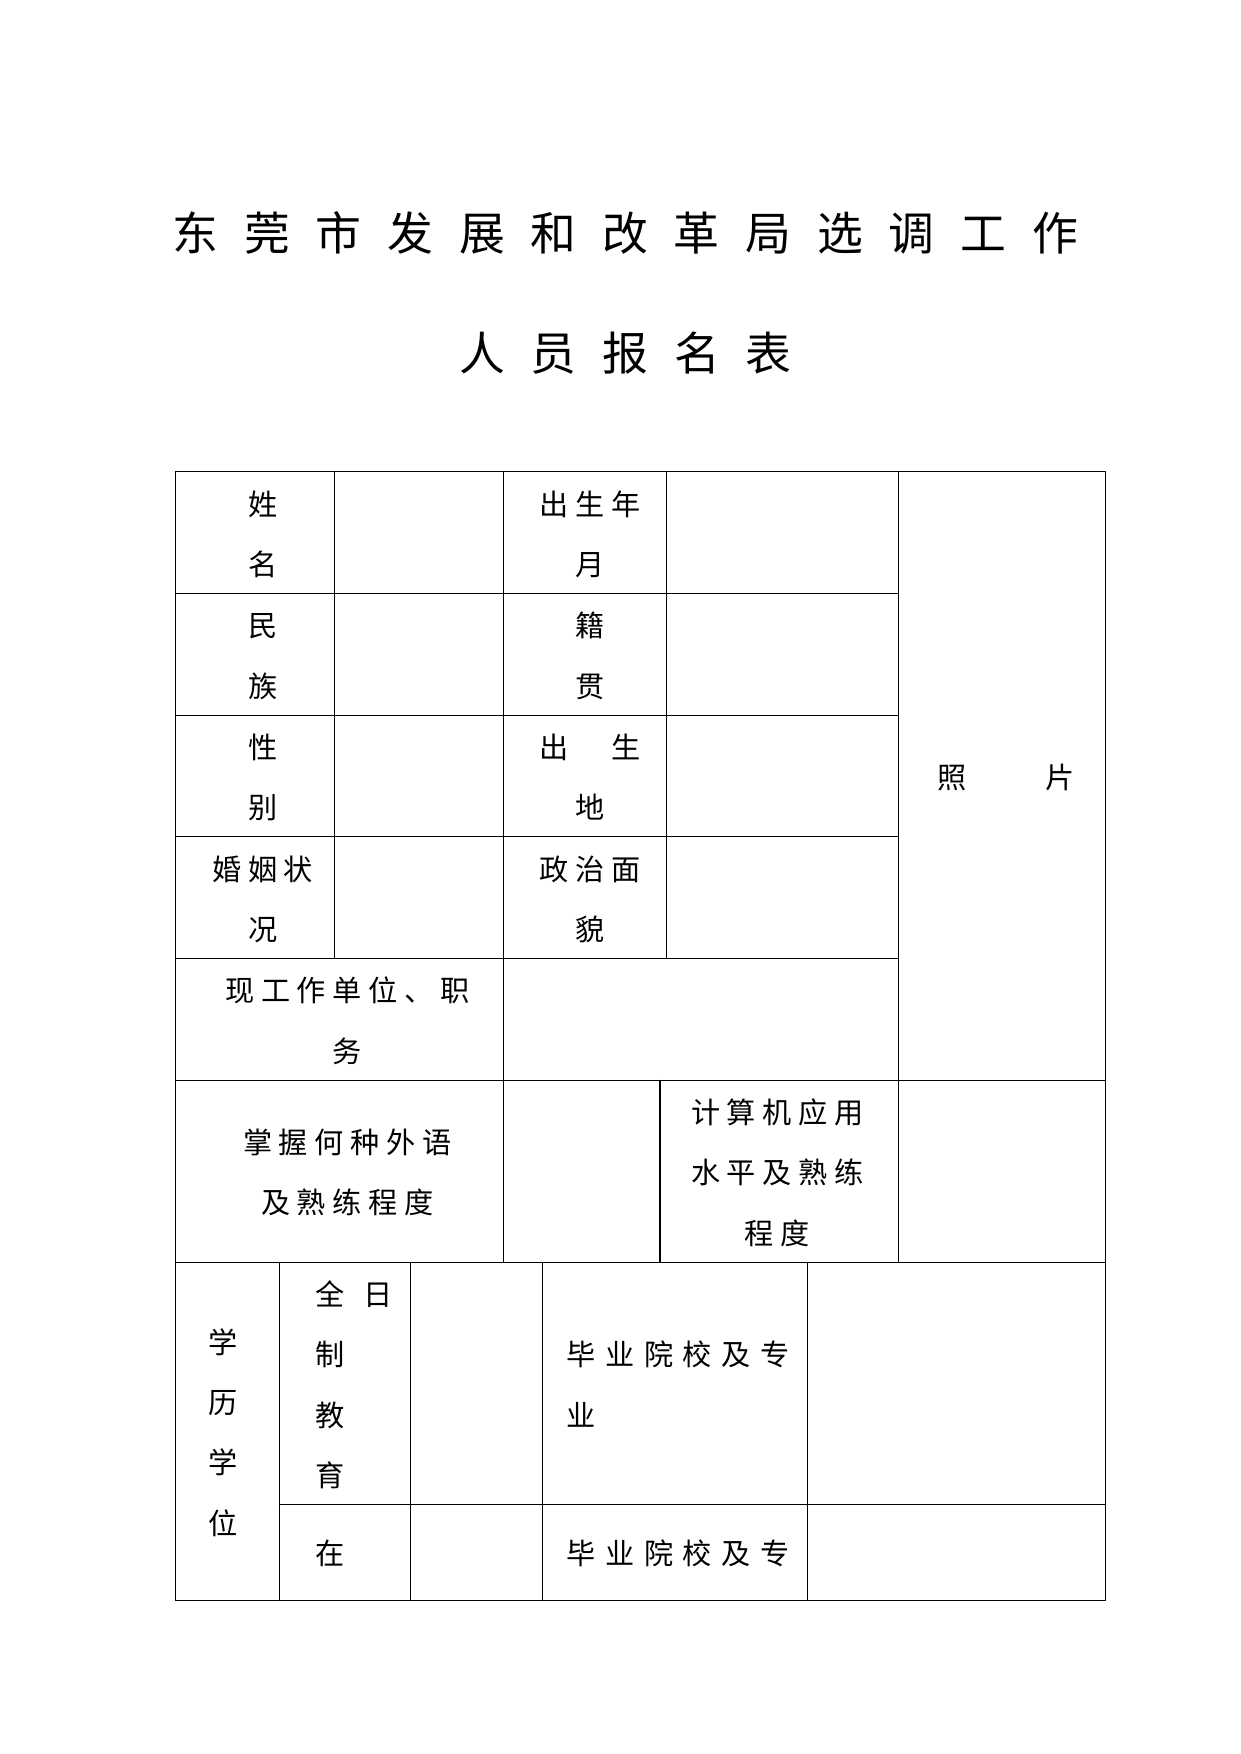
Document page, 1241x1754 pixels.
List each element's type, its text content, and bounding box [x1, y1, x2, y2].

table_cell 掌握何种外语 及熟练程度 [176, 1081, 503, 1262]
table_cell [504, 959, 898, 1079]
table_cell 现工作单位、职务 [176, 959, 503, 1079]
table_header 出生年月 [504, 472, 666, 593]
table_header [335, 472, 503, 593]
table_cell [808, 1505, 1105, 1599]
table_cell 学历 学位 [176, 1263, 279, 1599]
table_cell [504, 1081, 659, 1262]
table_header 姓 名 [176, 472, 334, 593]
table_cell 全日制 教 育 [280, 1263, 410, 1504]
table_cell [667, 594, 898, 714]
table_cell [335, 716, 503, 836]
table_cell [667, 837, 898, 958]
table_cell 籍 贯 [504, 594, 666, 714]
table_cell 民 族 [176, 594, 334, 714]
table_cell 毕业院校及专业 [543, 1505, 807, 1599]
table_cell 政治面貌 [504, 837, 666, 958]
table_cell [335, 594, 503, 714]
table_cell [808, 1263, 1105, 1504]
table_cell [335, 837, 503, 958]
table_cell [411, 1263, 542, 1504]
table_cell 婚姻状况 [176, 837, 334, 958]
table_header [667, 472, 898, 593]
table_cell 在 职 教 育 [280, 1505, 410, 1599]
table_cell [667, 716, 898, 836]
table_cell 毕业院校及专业 [543, 1263, 807, 1504]
table_cell 计算机应用水平及熟练程度 [661, 1081, 898, 1262]
text 东莞市发展和改革局选调工作人员报名表 [172, 170, 1104, 411]
table_cell [899, 1081, 1105, 1262]
table_cell 性 别 [176, 716, 334, 836]
table_cell 出 生 地 [504, 716, 666, 836]
table_header 照 片 [899, 472, 1105, 1079]
table_cell [411, 1505, 542, 1599]
